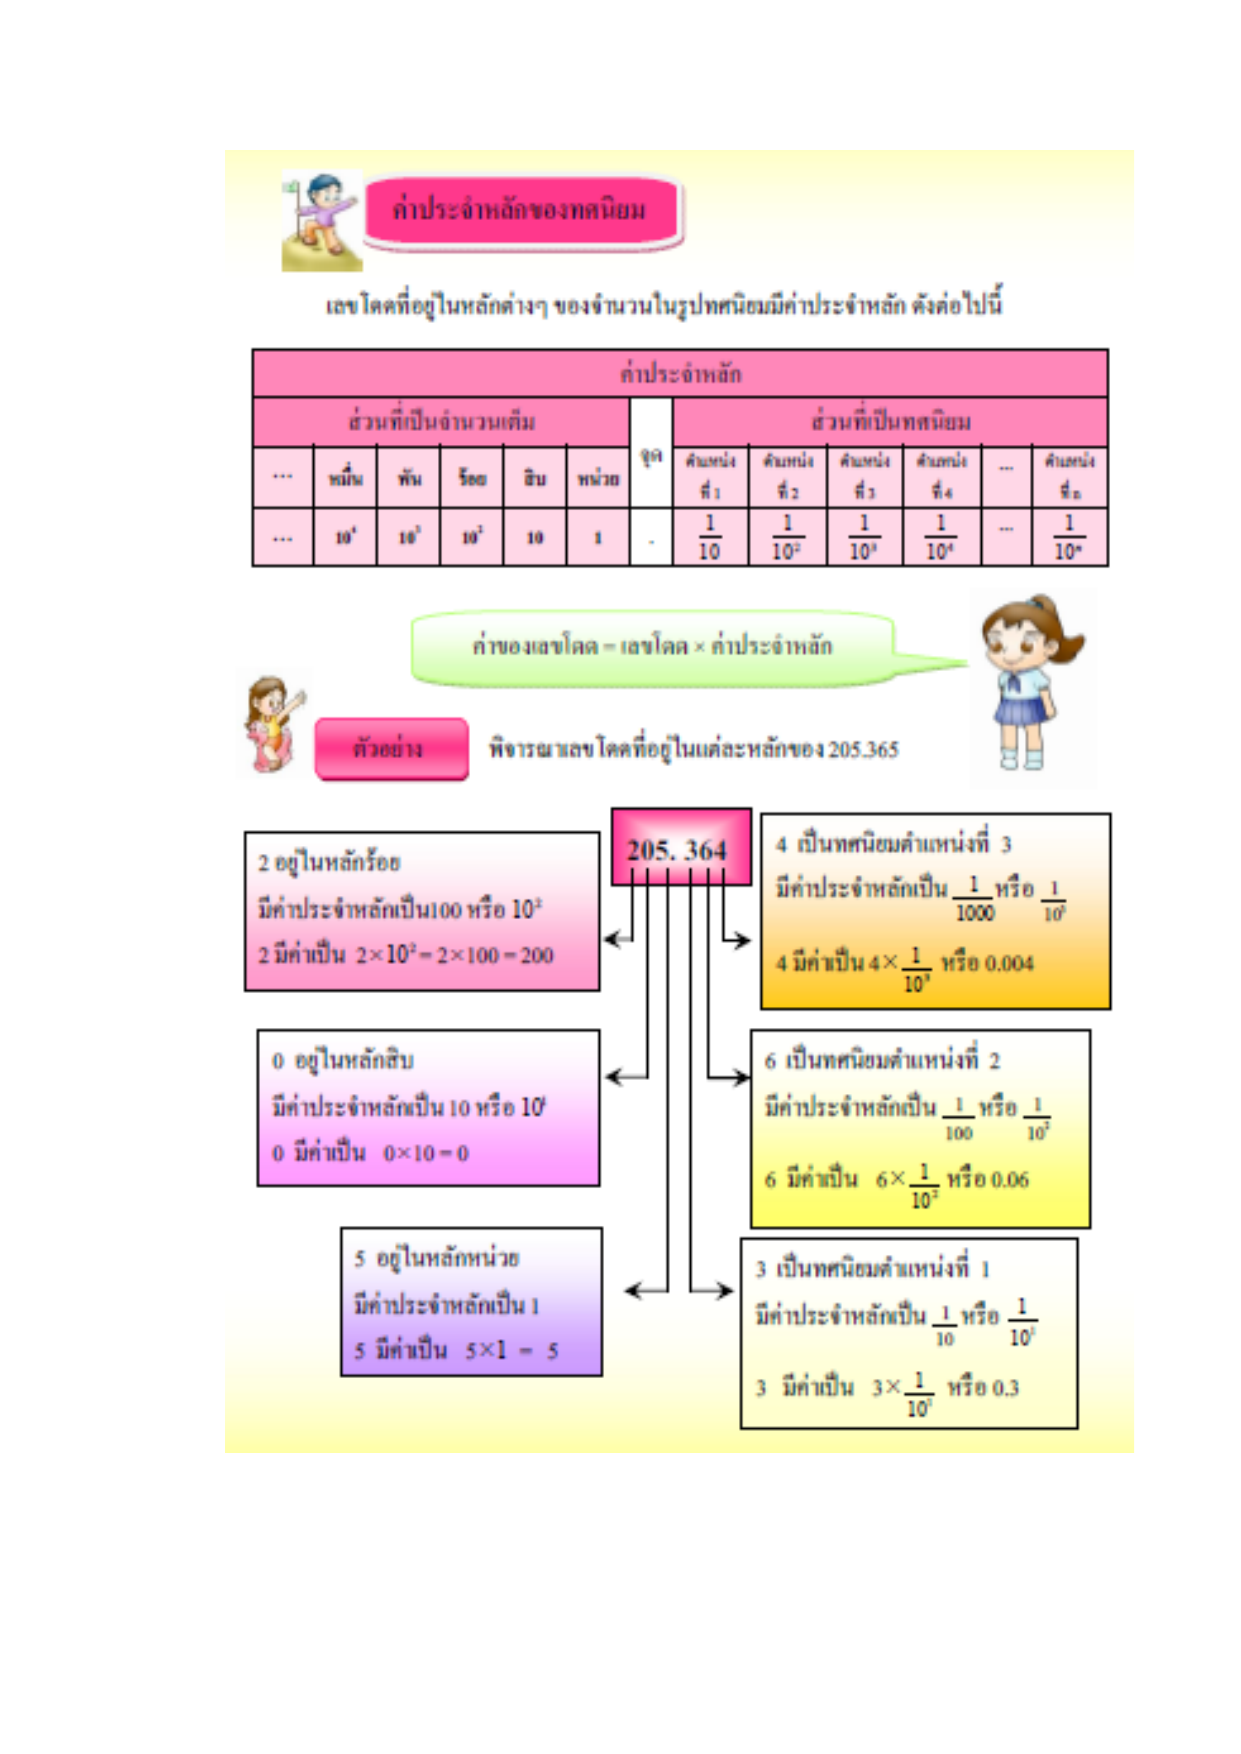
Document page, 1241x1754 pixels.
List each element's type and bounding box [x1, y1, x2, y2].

picture [225, 150, 1135, 1453]
